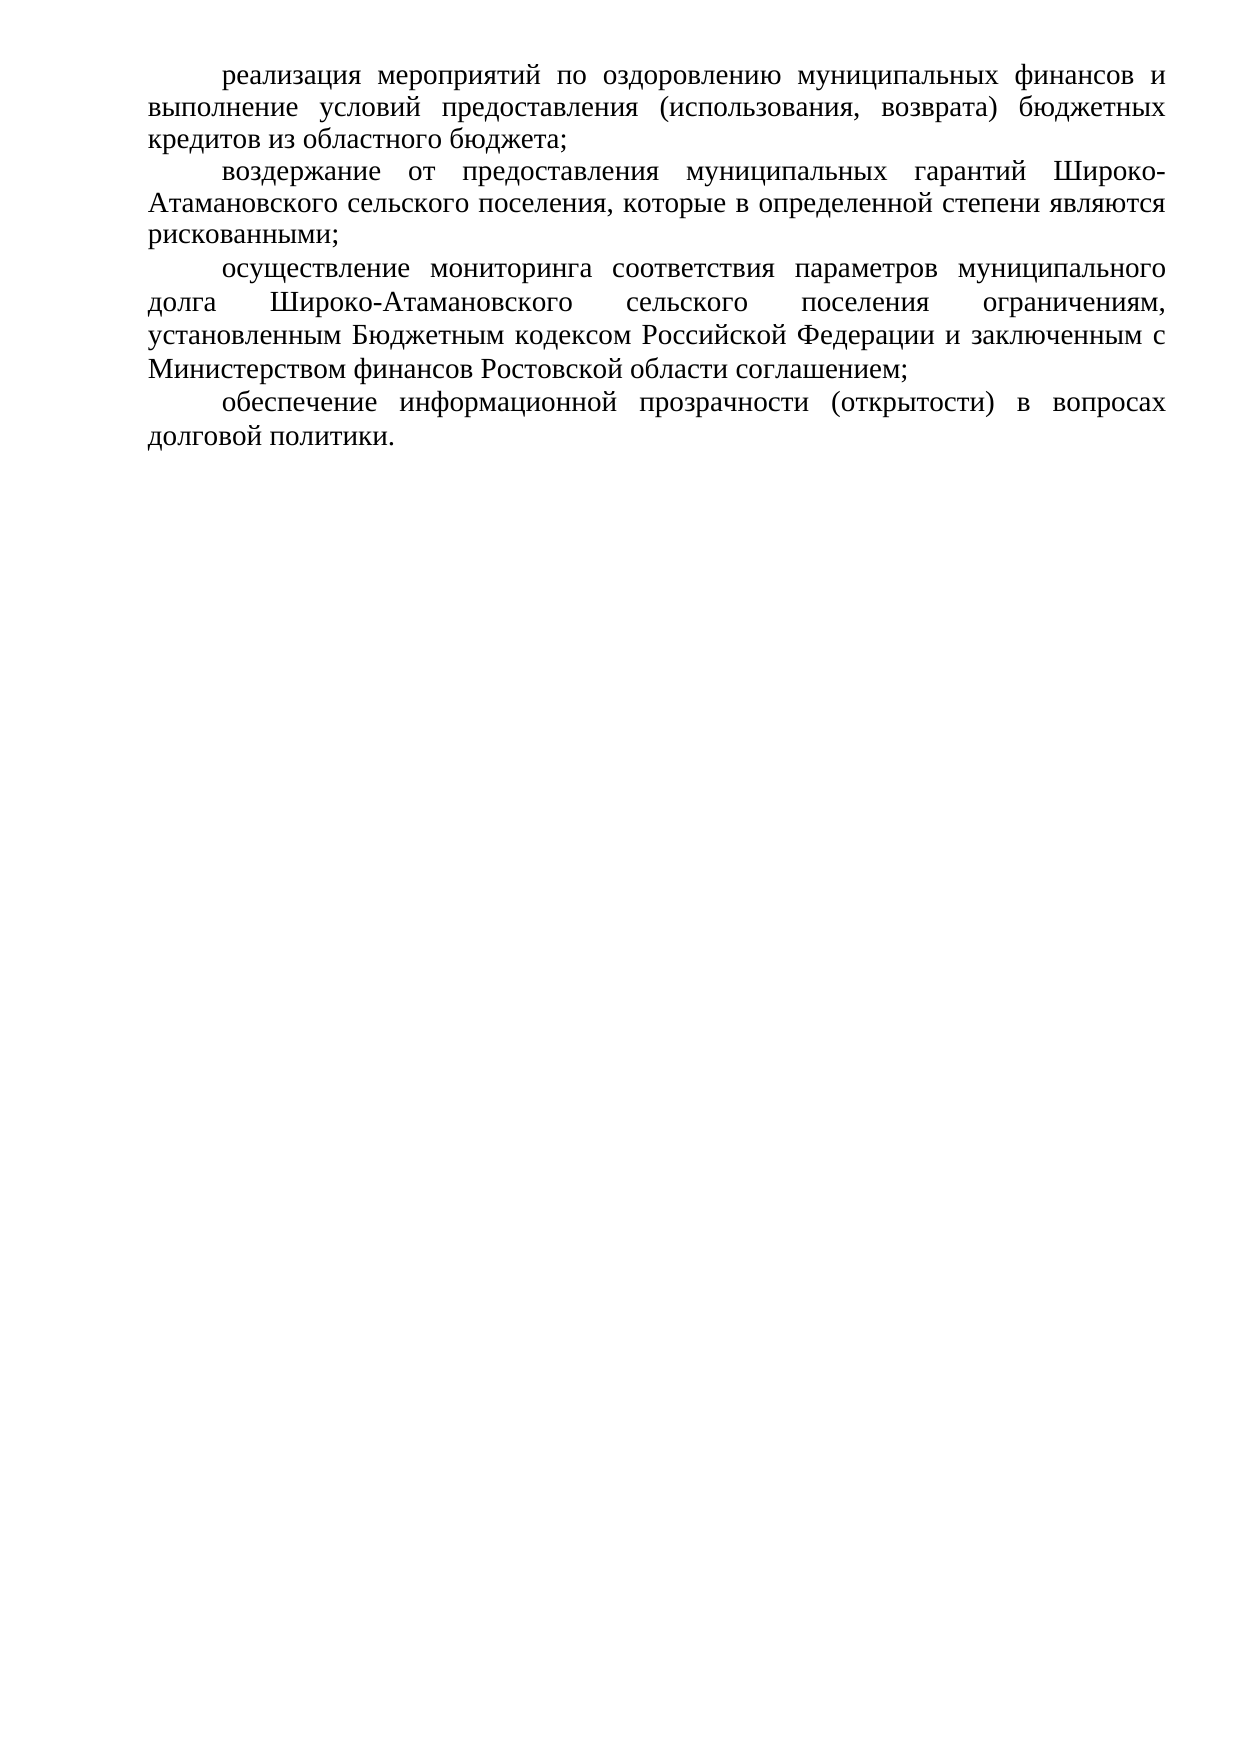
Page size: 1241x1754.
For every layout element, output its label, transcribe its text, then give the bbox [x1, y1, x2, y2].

text обеспечение информационной прозрачности (открытости) в вопросах долговой политики. [148, 384, 1167, 451]
text осуществление мониторинга соответствия параметров муниципального долга Широко-Атамановского сельского поселения ограничениям, установленным Бюджетным кодексом Российской Федерации и заключенным с Министерством финансов Ростовской области соглашением; [148, 250, 1167, 384]
text реализация мероприятий по оздоровлению муниципальных финансов и выполнение условий предоставления (использования, возврата) бюджетных кредитов из областного бюджета; [148, 59, 1167, 154]
text воздержание от предоставления муниципальных гарантий Широко-Атамановского сельского поселения, которые в определенной степени являются рискованными; [148, 154, 1167, 250]
